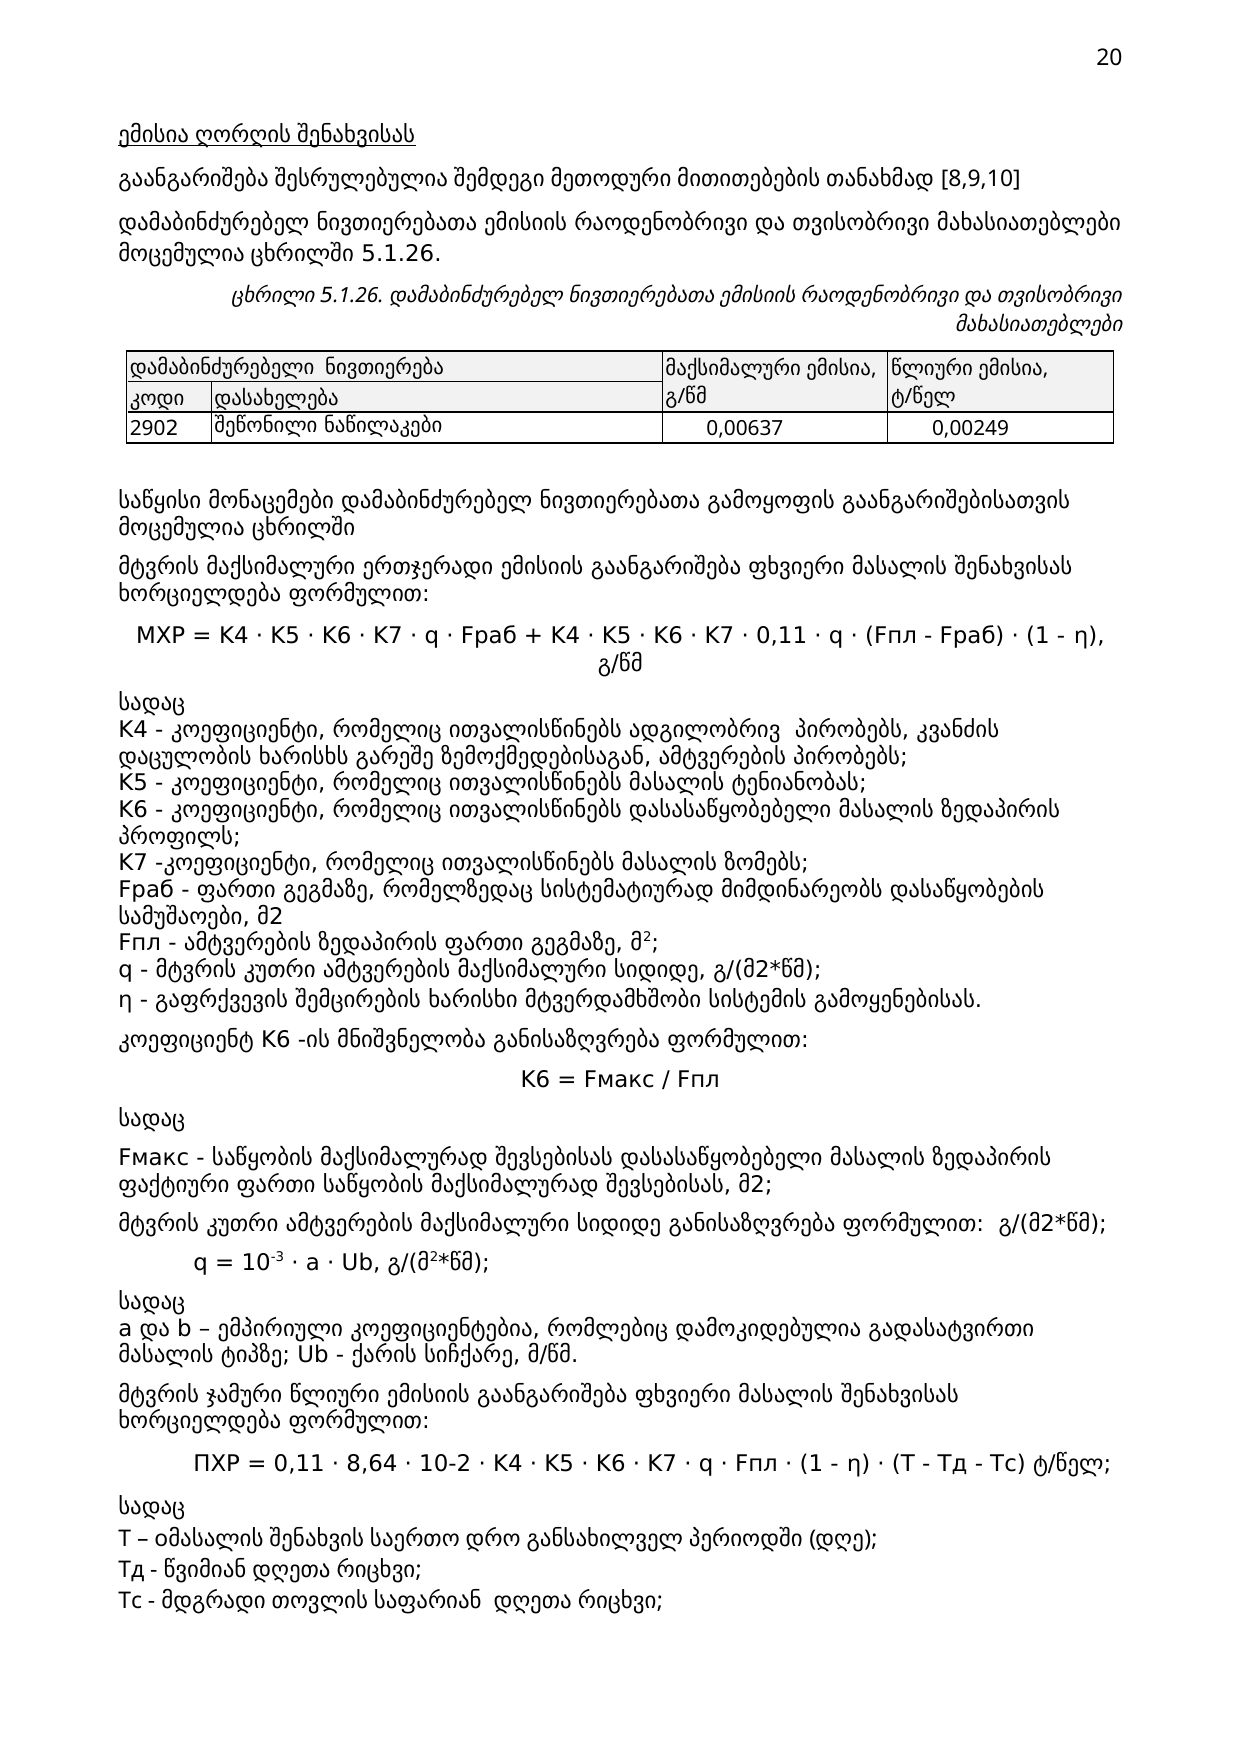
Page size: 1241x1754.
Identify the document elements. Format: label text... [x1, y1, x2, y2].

text კოეფიციენტ K6 -ის მნიშვნელობა განისაზღვრება ფორმულით: [118, 1027, 1122, 1053]
text K7 -კოეფიციენტი, რომელიც ითვალისწინებს მასალის ზომებს; [118, 849, 1122, 876]
text K5 - კოეფიციენტი, რომელიც ითვალისწინებს მასალის ტენიანობას; [118, 769, 1122, 796]
table_cell 2902 [127, 412, 211, 442]
table_cell შეწონილი ნაწილაკები [212, 413, 662, 442]
table_cell 0,00249 [888, 413, 1113, 442]
text q - მტვრის კუთრი ამტვერების მაქსიმალური სიდიდე, გ/(მ2*წმ); [118, 956, 1122, 983]
table_header მაქსიმალური ემისია, გ/წმ [663, 352, 887, 411]
text მტვრის კუთრი ამტვერების მაქსიმალური სიდიდე განისაზღვრება ფორმულით: გ/(მ2*წმ); [118, 1210, 1122, 1237]
text ცხრილი 5.1.26. დამაბინძურებელ ნივთიერებათა ემისიის რაოდენობრივი და თვისობრივი მახასიათებლები [118, 281, 1122, 337]
text ПХР = 0,11 · 8,64 · 10-2 · K4 · K5 · K6 · K7 · q · Fпл · (1 - η) · (T - Tд - Tc) ტ/წელ; [118, 1447, 1122, 1478]
text K6 - კოეფიციენტი, რომელიც ითვალისწინებს დასასაწყობებელი მასალის ზედაპირის პროფილს; [118, 796, 1122, 849]
table_header წლიური ემისია, ტ/წელ [888, 352, 1113, 411]
table_cell 0,00637 [663, 413, 887, 442]
text Fмакс - საწყობის მაქსიმალურად შევსებისას დასასაწყობებელი მასალის ზედაპირის ფაქტიური ფართი საწყობის მაქსიმალურად შევსებისას, მ2; [118, 1144, 1122, 1197]
text Fраб - ფართი გეგმაზე, რომელზედაც სისტემატიურად მიმდინარეობს დასაწყობების სამუშაოები, მ2 [118, 876, 1122, 929]
table_cell კოდი [127, 382, 211, 411]
text q = 10-3 · a · Ub, გ/(მ2*წმ); [118, 1249, 1122, 1276]
text სადაც [118, 1490, 1122, 1522]
text მტვრის მაქსიმალური ერთჯერადი ემისიის გაანგარიშება ფხვიერი მასალის შენახვისას ხორციელდება ფორმულით: [118, 553, 1122, 607]
text K6 = Fмакс / Fпл [118, 1066, 1122, 1092]
text სადაც [118, 1105, 1122, 1132]
text დამაბინძურებელ ნივთიერებათა ემისიის რაოდენობრივი და თვისობრივი მახასიათებლები მოცემულია ცხრილში 5.1.26. [118, 206, 1122, 268]
text სადაც [118, 689, 1122, 716]
text მტვრის ჯამური წლიური ემისიის გაანგარიშება ფხვიერი მასალის შენახვისას ხორციელდება ფორმულით: [118, 1381, 1122, 1434]
text T – оმასალის შენახვის საერთო დრო განსახილველ პერიოდში (დღე); [118, 1522, 1122, 1553]
text გაანგარიშება შესრულებულია შემდეგი მეთოდური მითითებების თანახმად [8,9,10] [118, 162, 1122, 193]
text ემისია ღორღის შენახვისას [118, 118, 1122, 149]
text სადაც [118, 1288, 1122, 1315]
text საწყისი მონაცემები დამაბინძურებელ ნივთიერებათა გამოყოფის გაანგარიშებისათვის მოცემულია ცხრილში [118, 487, 1122, 541]
text МХР = K4 · K5 · K6 · K7 · q · Fраб + K4 · K5 · K6 · K7 · 0,11 · q · (Fпл - Fраб) · (1 - η), გ/წმ [118, 619, 1122, 677]
table_cell დასახელება [212, 382, 662, 411]
text Tд - წვიმიან დღეთა რიცხვი; [118, 1553, 1122, 1584]
table_header დამაბინძურებელი ნივთიერება [127, 352, 662, 381]
text Fпл - ამტვერების ზედაპირის ფართი გეგმაზე, მ2; [118, 929, 1122, 956]
text a და b – ემპირიული კოეფიციენტებია, რომლებიც დამოკიდებულია გადასატვირთი მასალის ტიპზე; Ub - ქარის სიჩქარე, მ/წმ. [118, 1315, 1122, 1368]
text η - გაფრქვევის შემცირების ხარისხი მტვერდამხშობი სისტემის გამოყენებისას. [118, 983, 1122, 1014]
text K4 - კოეფიციენტი, რომელიც ითვალისწინებს ადგილობრივ პირობებს, კვანძის დაცულობის ხარისხს გარეშე ზემოქმედებისაგან, ამტვერების პირობებს; [118, 716, 1122, 769]
text Tс - მდგრადი თოვლის საფარიან დღეთა რიცხვი; [118, 1584, 1122, 1615]
